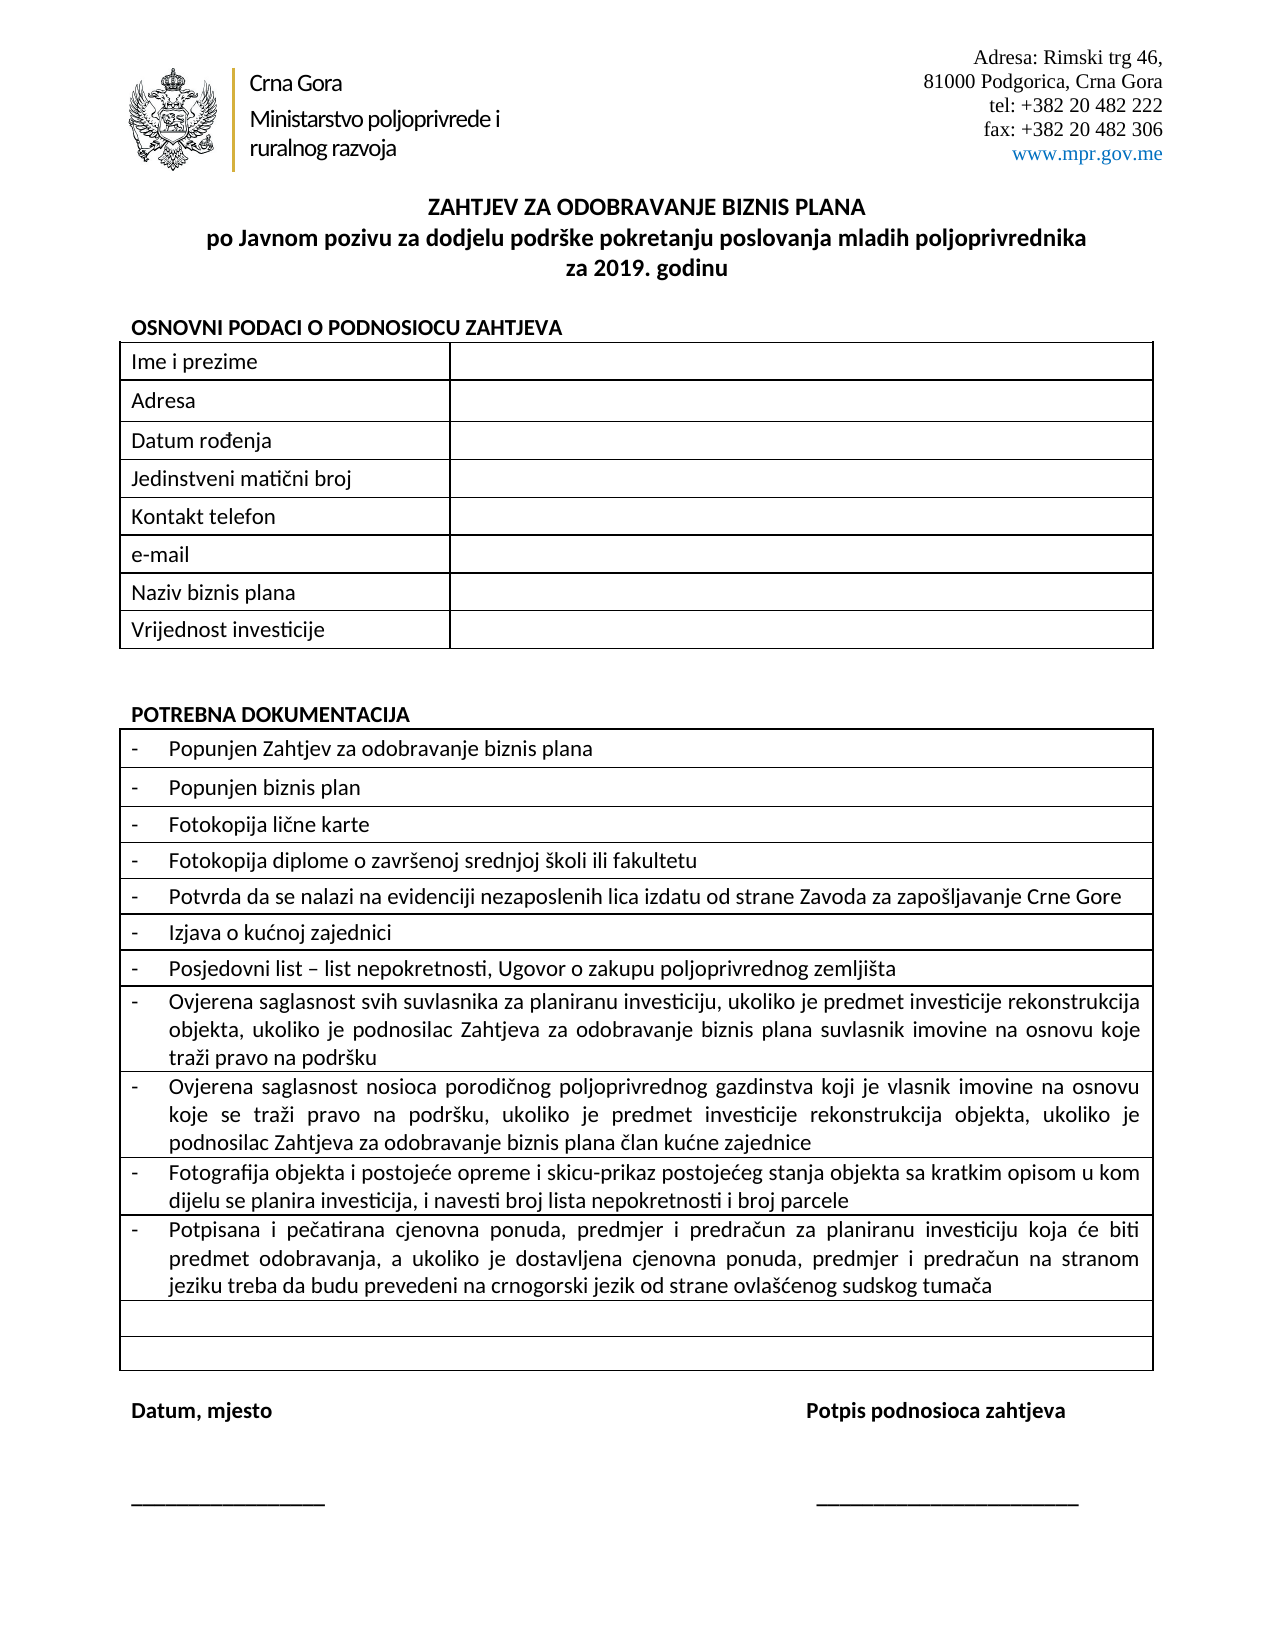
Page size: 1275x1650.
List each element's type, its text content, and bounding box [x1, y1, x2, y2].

table_cell [451, 381, 1152, 421]
table_header Popunjen Zahtjev za odobravanje biznis plana [121, 730, 1152, 767]
table_cell Posjedovni list – list nepokretnosti, Ugovor o zakupu poljoprivrednog zemljišta [121, 951, 1152, 985]
table_cell [451, 498, 1152, 534]
list po Javnom pozivu za dodjelu podrške pokretanju poslovanja mladih poljoprivrednika [131, 222, 1162, 252]
table_cell Vrijednost investicije [121, 611, 449, 648]
table_cell Izjava o kućnoj zajednici [121, 915, 1152, 949]
subtitle POTREBNA DOKUMENTACIJA [131, 700, 1162, 728]
table_cell Fotokopija lične karte [121, 807, 1152, 841]
table_cell Adresa [121, 381, 449, 421]
table_cell Popunjen biznis plan [121, 768, 1152, 806]
subtitle OSNOVNI PODACI O PODNOSIOCU ZAHTJEVA [131, 313, 1162, 341]
table_cell Ovjerena saglasnost nosioca porodičnog poljoprivrednog gazdinstva koji je vlasnik imovine na osnovu koje se traži pravo na podršku, ukoliko je predmet investicije rekonstrukcija objekta, ukoliko je podnosilac Zahtjeva za odobravanje biznis plana član kućne zajednice [121, 1072, 1152, 1156]
table_cell Potpisana i pečatirana cjenovna ponuda, predmjer i predračun za planiranu investiciju koja će biti predmet odobravanja, a ukoliko je dostavljena cjenovna ponuda, predmjer i predračun na stranom jeziku treba da budu prevedeni na crnogorski jezik od strane ovlašćenog sudskog tumača [121, 1216, 1152, 1300]
text _________________ _______________________ [131, 1481, 1162, 1509]
table_cell [121, 1301, 1152, 1336]
table_cell e-mail [121, 536, 449, 572]
table_cell [451, 422, 1152, 458]
table_cell Datum rođenja [121, 422, 449, 458]
table_cell Fotokopija diplome o završenoj srednjoj školi ili fakultetu [121, 843, 1152, 877]
picture [128, 68, 217, 171]
table_header Ime i prezime [121, 343, 449, 379]
table_cell Kontakt telefon [121, 498, 449, 534]
table_cell Potvrda da se nalazi na evidenciji nezaposlenih lica izdatu od strane Zavoda za zapošljavanje Crne Gore [121, 879, 1152, 913]
table_header [451, 343, 1152, 379]
table_cell Fotografija objekta i postojeće opreme i skicu-prikaz postojećeg stanja objekta sa kratkim opisom u kom dijelu se planira investicija, i navesti broj lista nepokretnosti i broj parcele [121, 1158, 1152, 1214]
table_cell Ovjerena saglasnost svih suvlasnika za planiranu investiciju, ukoliko je predmet investicije rekonstrukcija objekta, ukoliko je podnosilac Zahtjeva za odobravanje biznis plana suvlasnik imovine na osnovu koje traži pravo na podršku [121, 987, 1152, 1071]
list ZAHTJEV ZA ODOBRAVANJE BIZNIS PLANA [131, 191, 1162, 222]
list za 2019. godinu [131, 252, 1162, 283]
table_cell Jedinstveni matični broj [121, 460, 449, 496]
table_cell [451, 574, 1152, 610]
table_cell Naziv biznis plana [121, 574, 449, 610]
table_cell [451, 536, 1152, 572]
table_cell [451, 460, 1152, 496]
table_cell [451, 611, 1152, 648]
text Datum, mjesto Potpis podnosioca zahtjeva [131, 1397, 1162, 1425]
table_cell [121, 1337, 1152, 1370]
